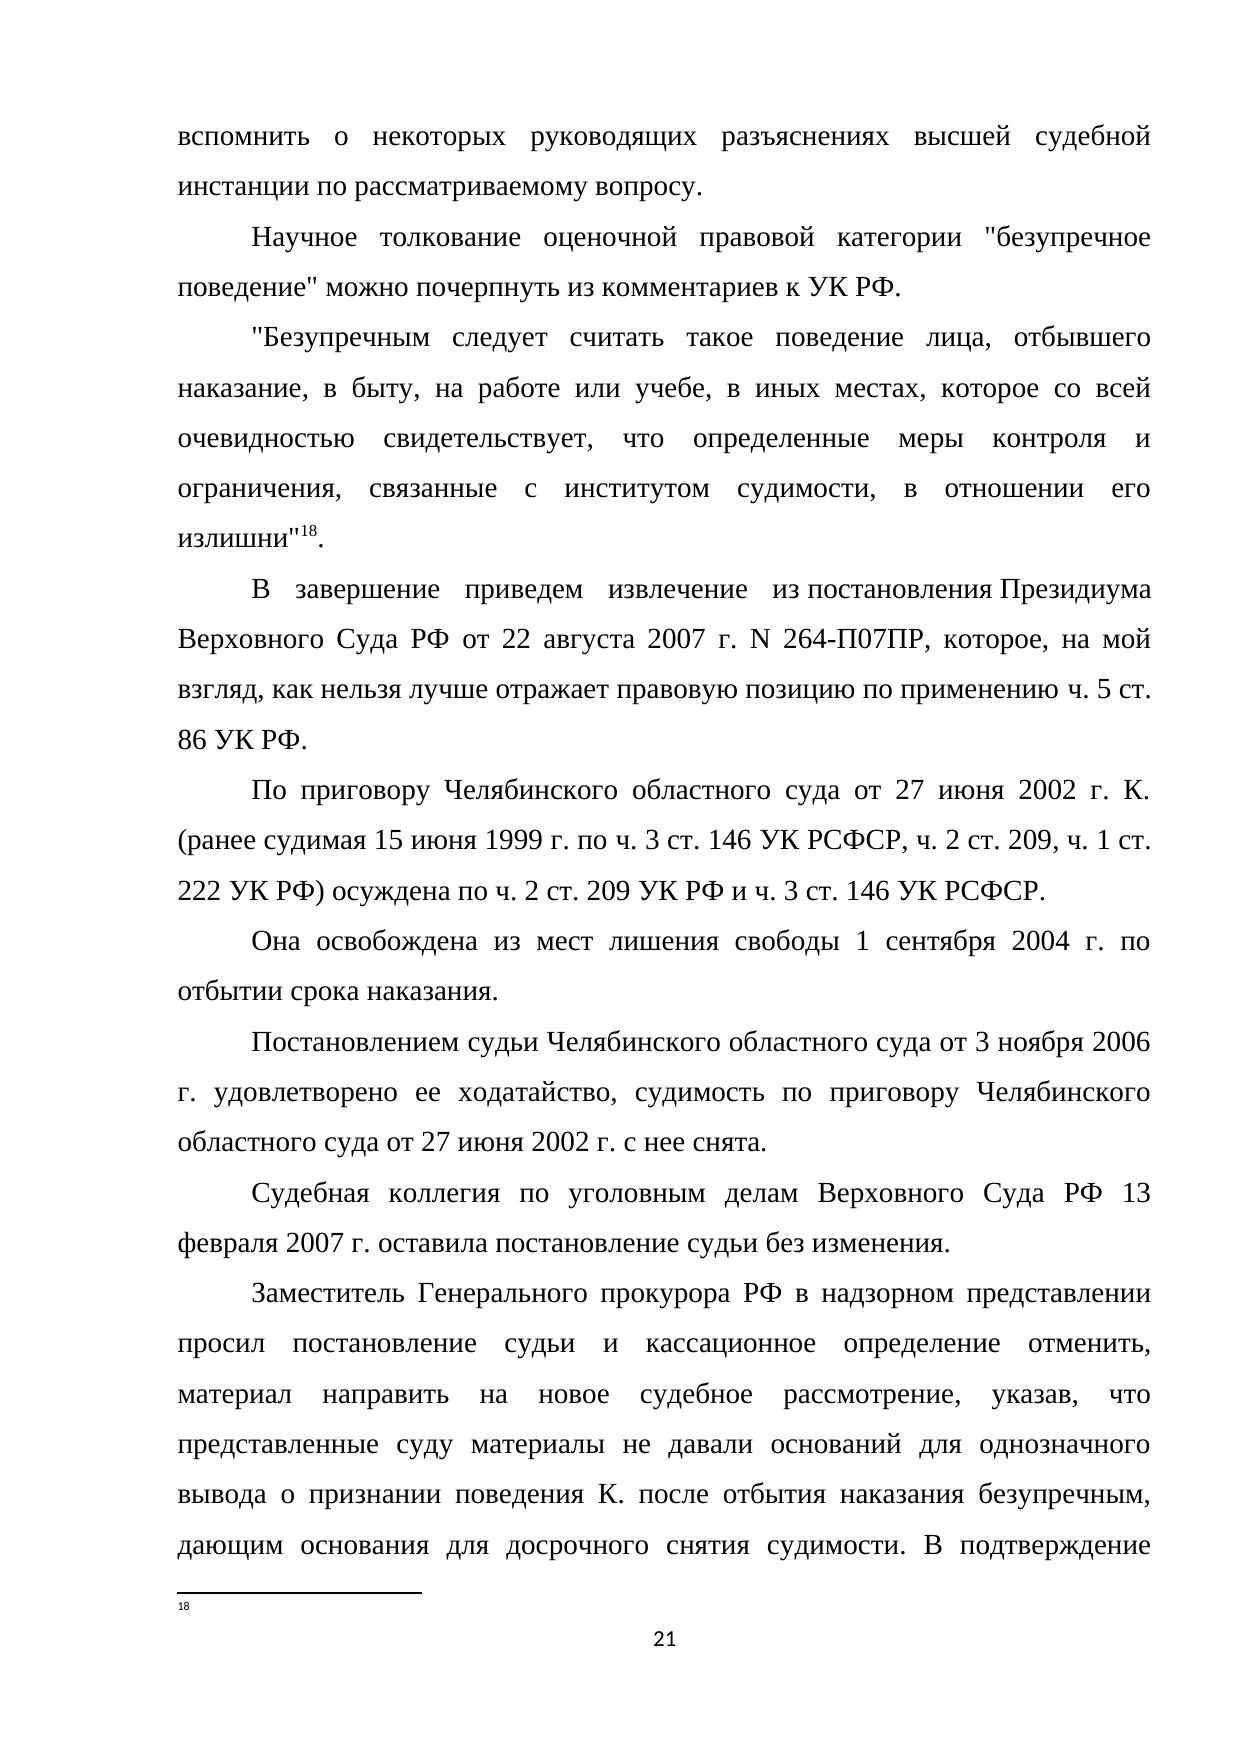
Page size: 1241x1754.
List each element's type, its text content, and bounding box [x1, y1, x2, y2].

text В завершение приведем извлечение из постановления Президиума Верховного Суда РФ от 22 августа 2007 г. N 264-П07ПР, которое, на мой взгляд, как нельзя лучше отражает правовую позицию по применению ч. 5 ст. 86 УК РФ. [177, 571, 1152, 755]
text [177, 1275, 1152, 1560]
text По приговору Челябинского областного суда от 27 июня 2002 г. К. (ранее судимая 15 июня 1999 г. по ч. 3 ст. 146 УК РСФСР, ч. 2 ст. 209, ч. 1 ст. 222 УК РФ) осуждена по ч. 2 ст. 209 УК РФ и ч. 3 ст. 146 УК РСФСР. [177, 772, 1152, 906]
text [177, 118, 1152, 202]
text Научное толкование оценочной правовой категории "безупречное поведение" можно почерпнуть из комментариев к УК РФ. [177, 219, 1152, 303]
text Постановлением судьи Челябинского областного суда от 3 ноября 2006 г. удовлетворено ее ходатайство, судимость по приговору Челябинского областного суда от 27 июня 2002 г. с нее снята. [177, 1024, 1152, 1158]
text Судебная коллегия по уголовным делам Верховного Суда РФ 13 февраля 2007 г. оставила постановление судьи без изменения. [177, 1175, 1152, 1258]
text "Безупречным следует считать такое поведение лица, отбывшего наказание, в быту, на работе или учебе, в иных местах, которое со всей очевидностью свидетельствует, что определенные меры контроля и ограничения, связанные с институтом судимости, в отношении его излишни". [177, 319, 1152, 554]
text Она освобождена из мест лишения свободы 1 сентября 2004 г. по отбытии срока наказания. [177, 923, 1152, 1007]
